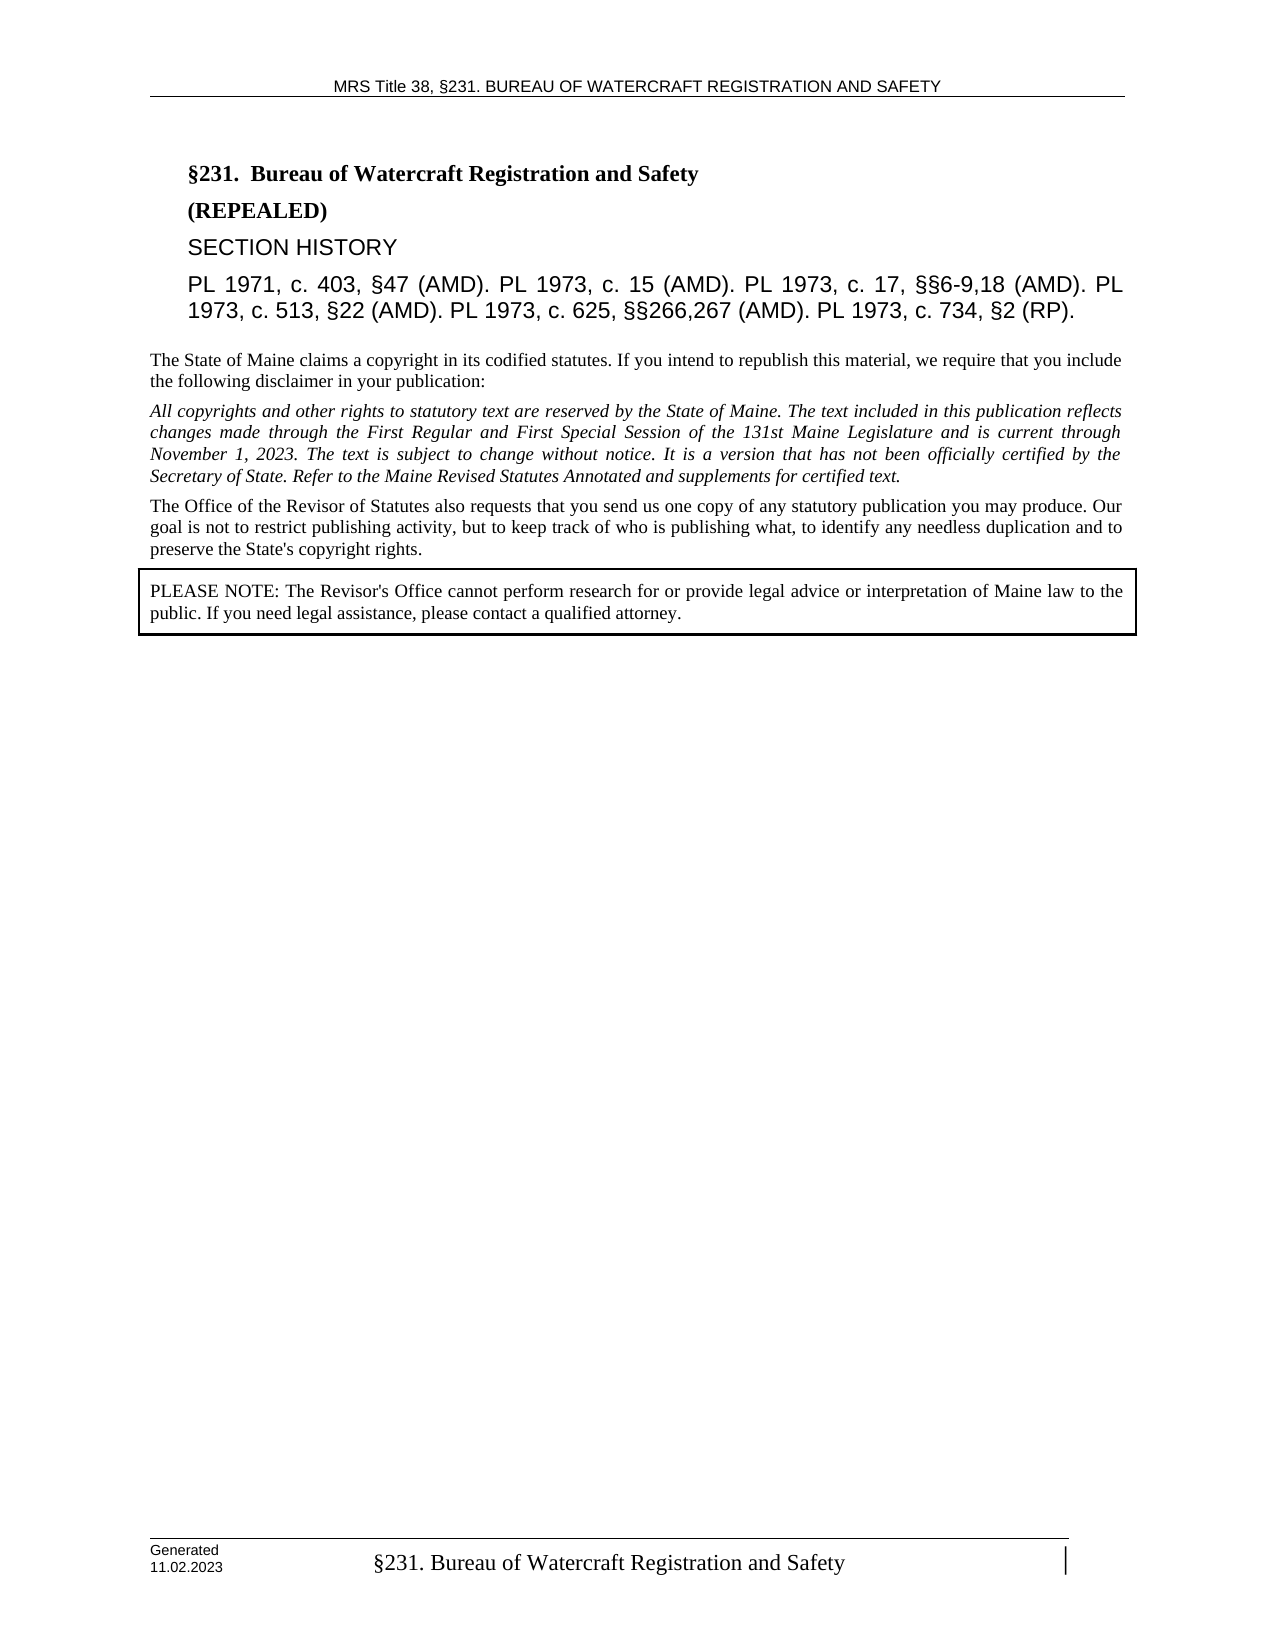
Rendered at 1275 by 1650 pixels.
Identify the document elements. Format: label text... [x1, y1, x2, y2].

text (REPEALED) [187, 197, 1125, 223]
text PLEASE NOTE: The Revisor's Office cannot perform research for or provide legal advice or interpretation of Maine law to the public. If you need legal assistance, please contact a qualified attorney. [140, 570, 1135, 633]
text The State of Maine claims a copyright in its codified statutes. If you intend to republish this material, we require that you include the following disclaimer in your publication: [150, 348, 1125, 392]
text SECTION HISTORY [187, 234, 1125, 260]
text PL 1971, c. 403, §47 (AMD). PL 1973, c. 15 (AMD). PL 1973, c. 17, §§6-9,18 (AMD). PL 1973, c. 513, §22 (AMD). PL 1973, c. 625, §§266,267 (AMD). PL 1973, c. 734, §2 (RP). [187, 271, 1125, 323]
text The Office of the Revisor of Statutes also requests that you send us one copy of any statutory publication you may produce. Our goal is not to restrict publishing activity, but to keep track of who is publishing what, to identify any needless duplication and to preserve the State's copyright rights. [150, 494, 1125, 559]
text All copyrights and other rights to statutory text are reserved by the State of Maine. The text included in this publication reflects changes made through the First Regular and First Special Session of the 131st Maine Legislature and is current through November 1, 2023 . The text is subject to change without notice. It is a version that has not been officially certified by the Secretary of State. Refer to the Maine Revised Statutes Annotated and supplements for certified text. [150, 400, 1125, 486]
text §231. Bureau of Watercraft Registration and Safety [187, 160, 1125, 187]
